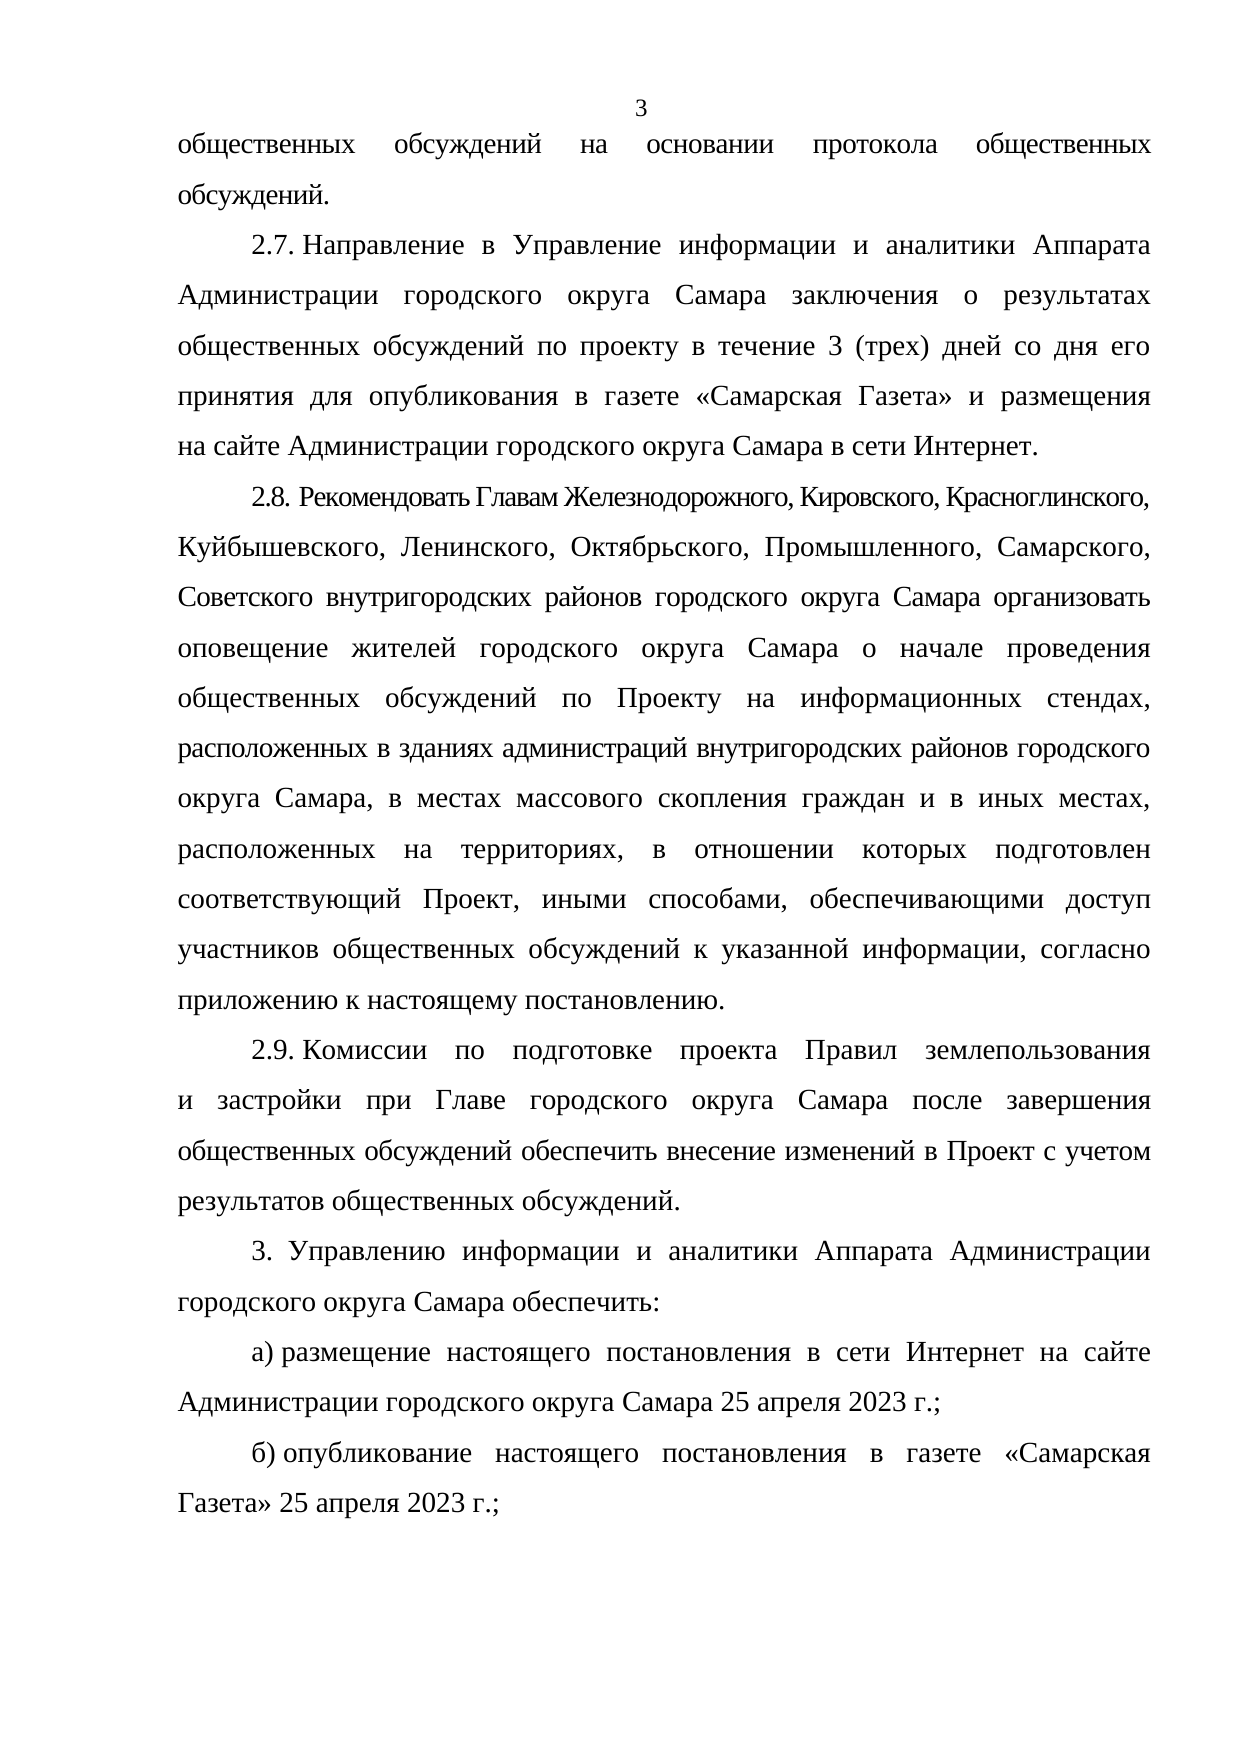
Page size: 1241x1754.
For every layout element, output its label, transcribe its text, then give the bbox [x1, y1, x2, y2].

text 2.8. Рекомендовать Главам Железнодорожного, Кировского, Красноглинского, Куйбышевского, Ленинского, Октябрьского, Промышленного, Самарского, Советского внутригородских районов городского округа Самара организовать оповещение жителей городского округа Самара о начале проведения общественных обсуждений по Проекту на информационных стендах, расположенных в зданиях администраций внутригородских районов городского округа Самара, в местах массового скопления граждан и в иных местах, расположенных на территориях, в отношении которых подготовлен соответствующий Проект, иными способами, обеспечивающими доступ участников общественных обсуждений к указанной информации, согласно приложению к настоящему постановлению. [177, 479, 1152, 1015]
text б) опубликование настоящего постановления в газете «Самарская Газета» 25 апреля 2023 г.; [177, 1435, 1152, 1518]
text 2.7. Направление в Управление информации и аналитики Аппарата Администрации городского округа Самара заключения о результатах общественных обсуждений по проекту в течение 3 (трех) дней со дня его принятия для опубликования в газете «Самарская Газета» и размещения на сайте Администрации городского округа Самара в сети Интернет. [177, 227, 1152, 462]
text 2.9. Комиссии по подготовке проекта Правил землепользования и застройки при Главе городского округа Самара после завершения общественных обсуждений обеспечить внесение изменений в Проект с учетом результатов общественных обсуждений. [177, 1032, 1152, 1217]
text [177, 127, 1152, 210]
text а) размещение настоящего постановления в сети Интернет на сайте Администрации городского округа Самара 25 апреля 2023 г.; [177, 1334, 1152, 1418]
text 3. Управлению информации и аналитики Аппарата Администрации городского округа Самара обеспечить: [177, 1233, 1152, 1317]
